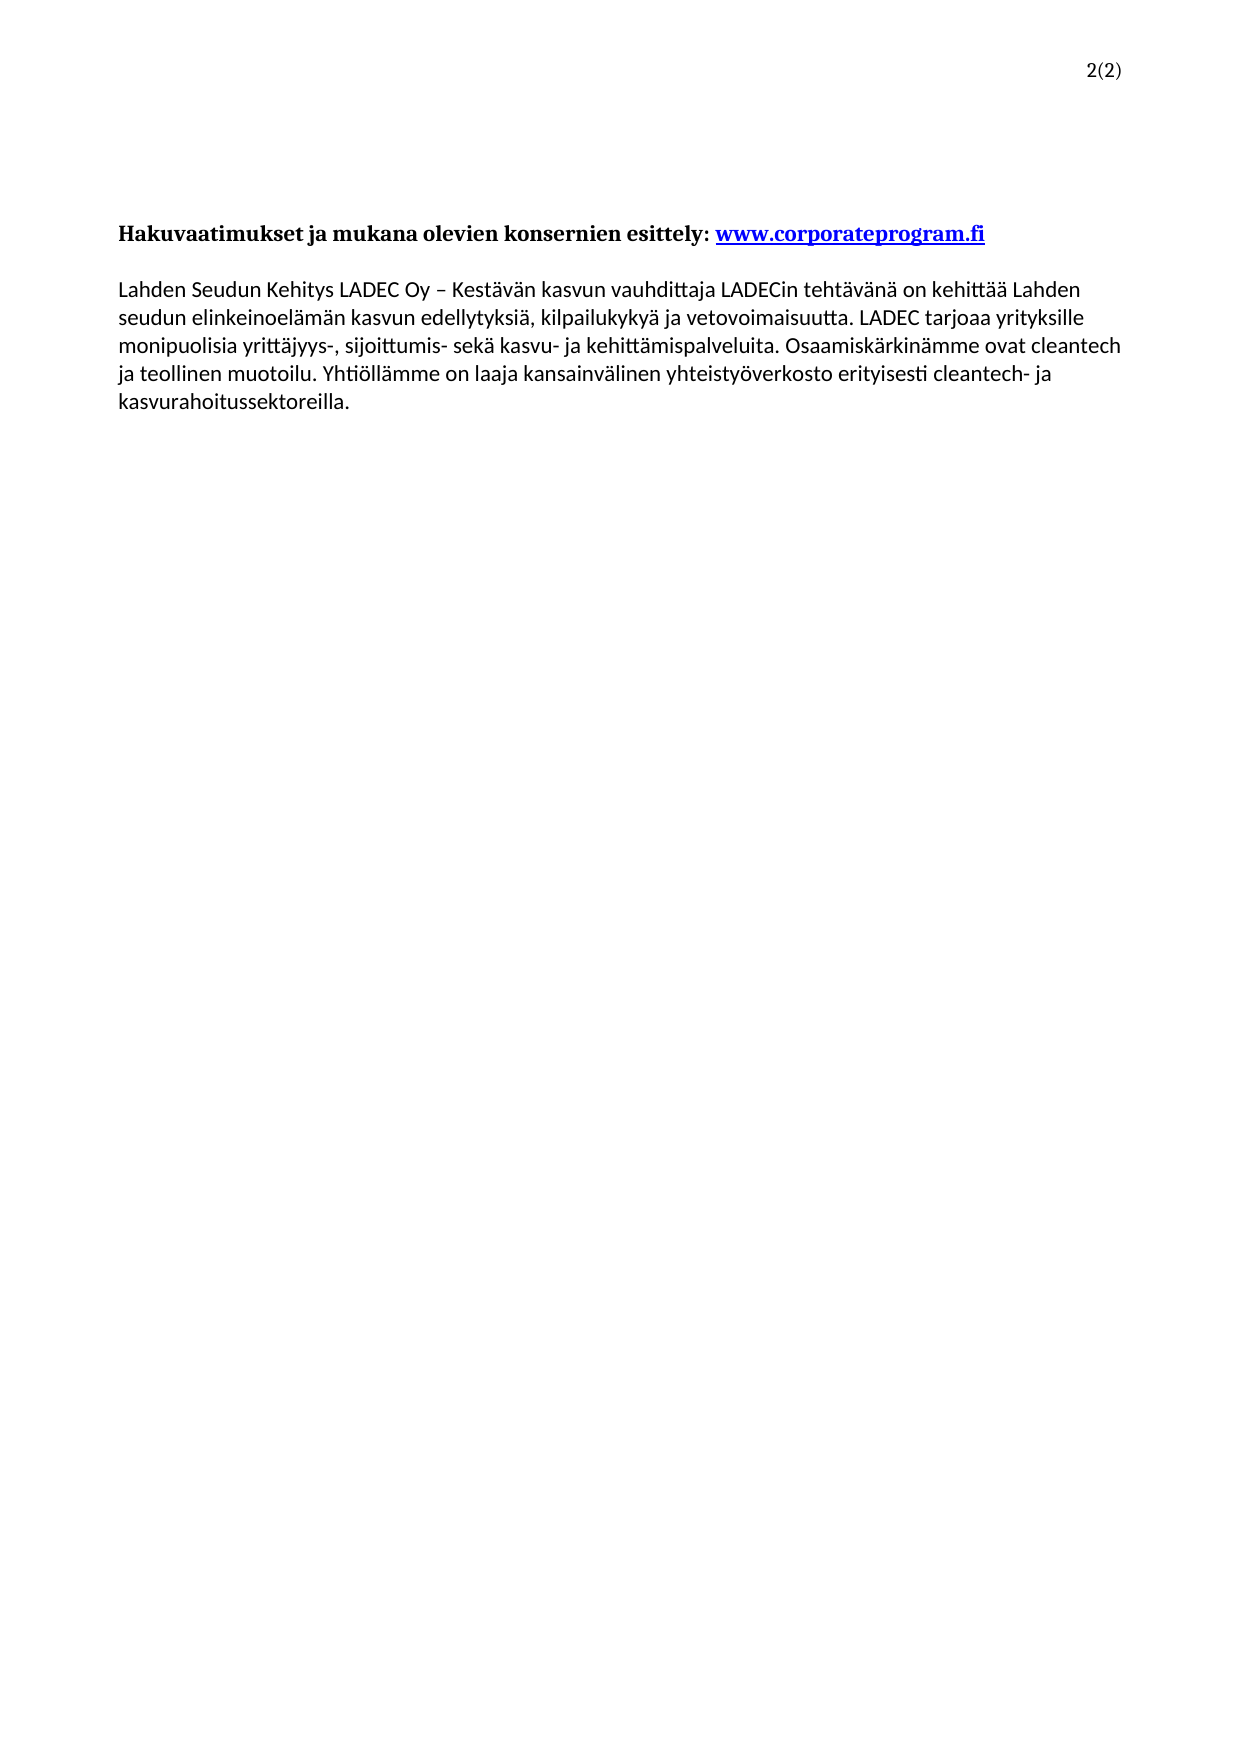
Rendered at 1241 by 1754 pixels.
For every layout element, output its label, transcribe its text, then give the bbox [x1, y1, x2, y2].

text Hakuvaatimukset ja mukana olevien konsernien esittely: www.corporateprogram.fi [118, 221, 1123, 247]
text Lahden Seudun Kehitys LADEC Oy – Kestävän kasvun vauhdittaja LADECin tehtävänä on kehittää Lahden seudun elinkeinoelämän kasvun edellytyksiä, kilpailukykyä ja vetovoimaisuutta. LADEC tarjoaa yrityksille monipuolisia yrittäjyys-, sijoittumis- sekä kasvu- ja kehittämispalveluita. Osaamiskärkinämme ovat cleantech ja teollinen muotoilu. Yhtiöllämme on laaja kansainvälinen yhteistyöverkosto erityisesti cleantech- ja kasvurahoitussektoreilla. [118, 275, 1123, 416]
